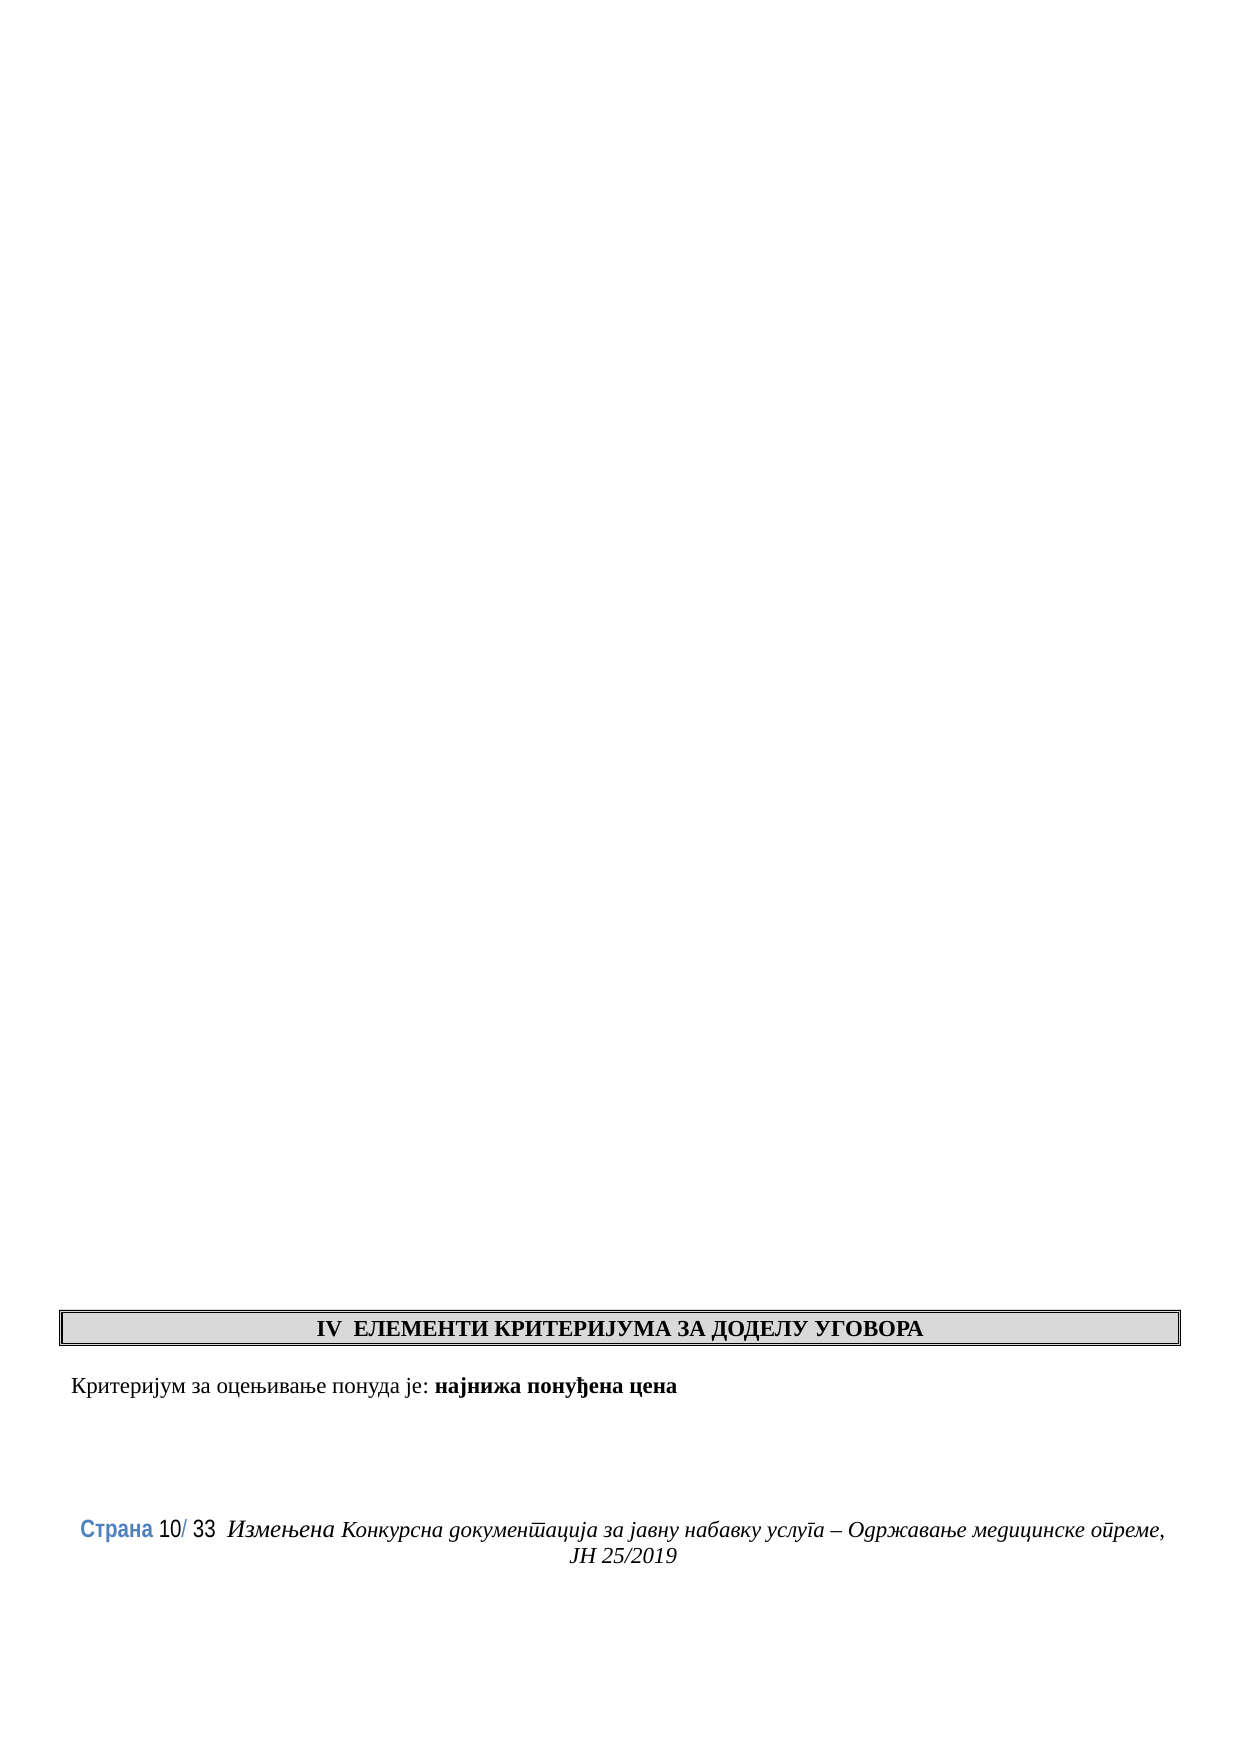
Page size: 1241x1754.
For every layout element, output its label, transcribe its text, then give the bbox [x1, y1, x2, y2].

list IV ЕЛЕМЕНТИ КРИТЕРИЈУМА ЗА ДОДЕЛУ УГОВОРА [63, 1313, 1178, 1343]
text Критеријум за оцењивање понуда је: најнижа понуђена цена [71, 1373, 1169, 1399]
